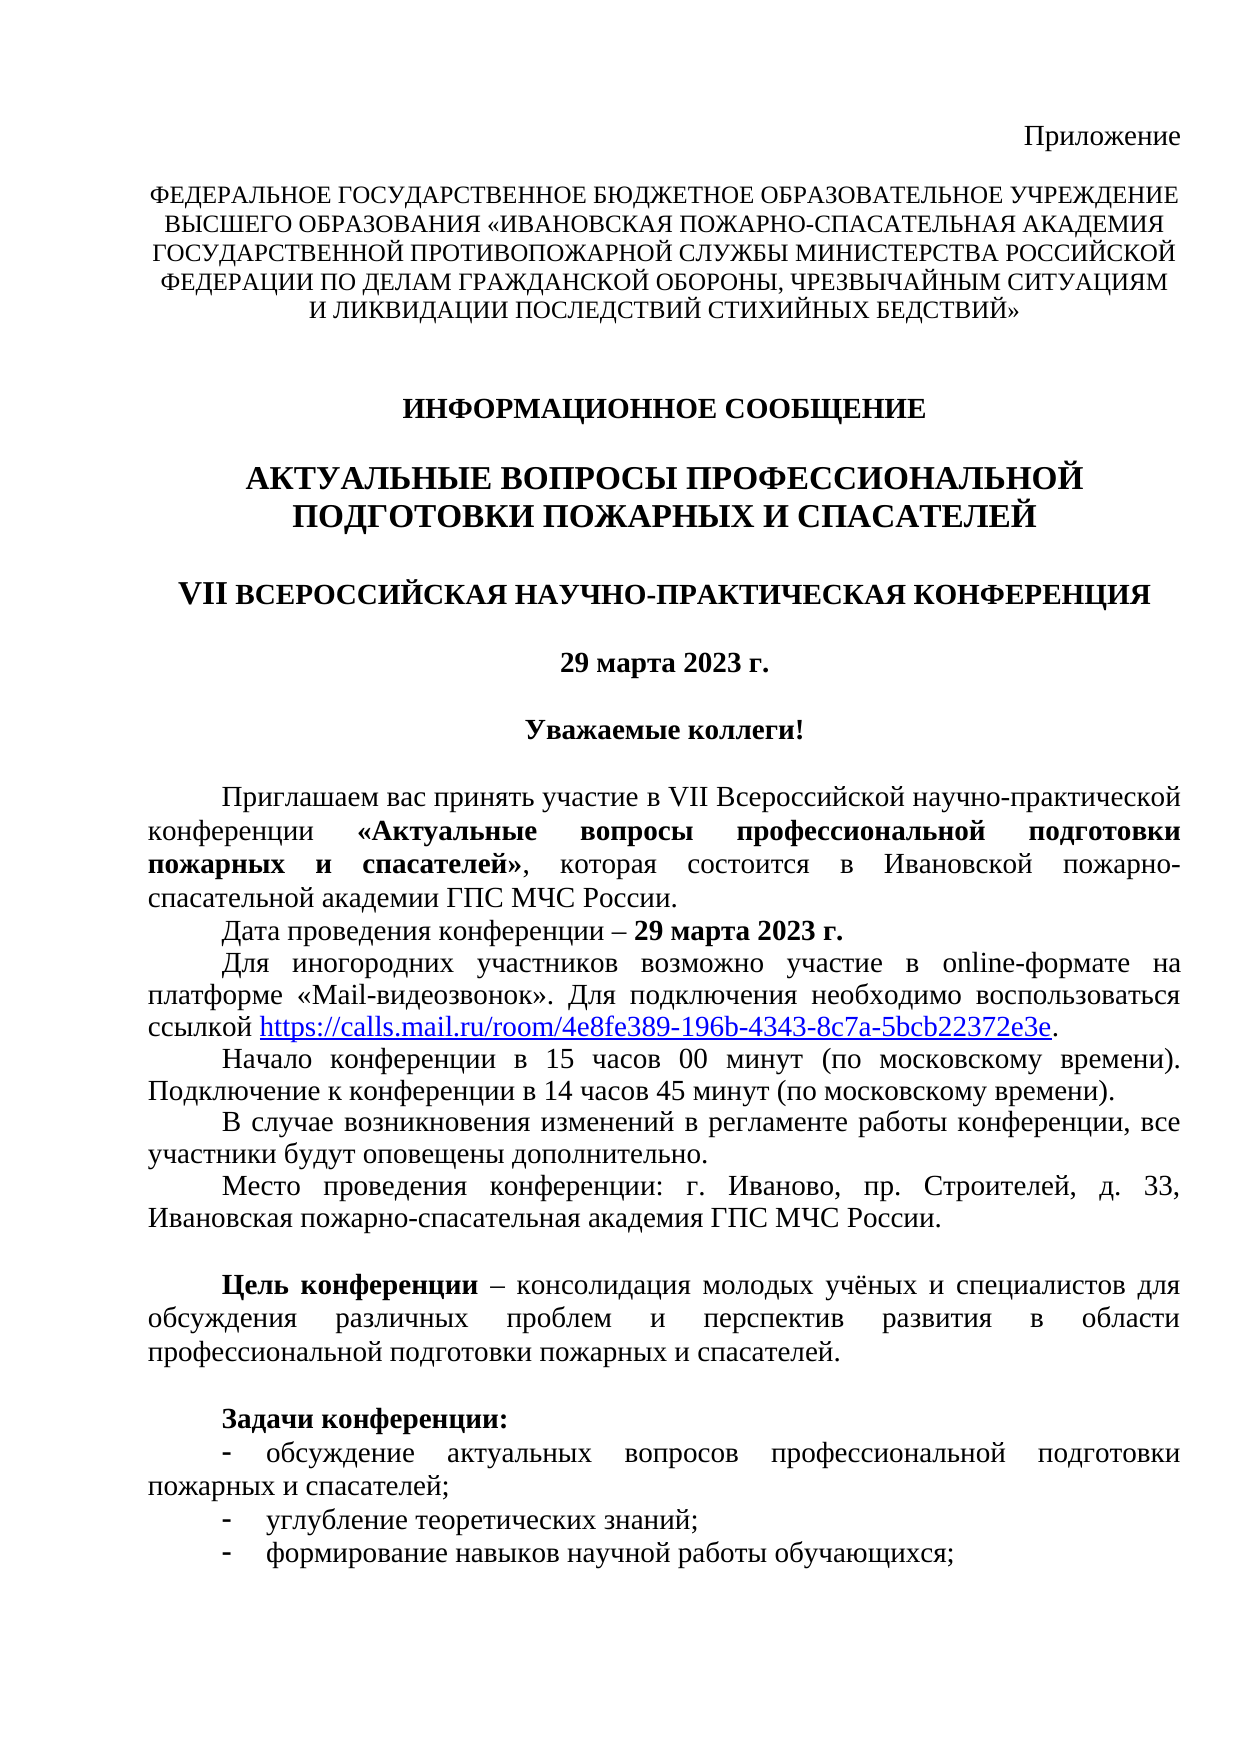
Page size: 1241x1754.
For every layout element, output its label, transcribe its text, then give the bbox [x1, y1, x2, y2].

list углубление теоретических знаний; [148, 1502, 1181, 1536]
text ФЕДЕРАЛЬНОЕ ГОСУДАРСТВЕННОЕ БЮДЖЕТНОЕ ОБРАЗОВАТЕЛЬНОЕ УЧРЕЖДЕНИЕ ВЫСШЕГО ОБРАЗОВАНИЯ «ИВАНОВСКАЯ ПОЖАРНО-СПАСАТЕЛЬНАЯ АКАДЕМИЯ ГОСУДАРСТВЕННОЙ ПРОТИВОПОЖАРНОЙ СЛУЖБЫ МИНИСТЕРСТВА РОССИЙСКОЙ ФЕДЕРАЦИИ ПО ДЕЛАМ ГРАЖДАНСКОЙ ОБОРОНЫ, ЧРЕЗВЫЧАЙНЫМ СИТУАЦИЯМ [148, 180, 1181, 295]
text И ЛИКВИДАЦИИ ПОСЛЕДСТВИЙ СТИХИЙНЫХ БЕДСТВИЙ» [148, 295, 1181, 324]
text ИНФОРМАЦИОННОЕ СООБЩЕНИЕ [148, 391, 1181, 425]
text Приглашаем вас принять участие в VII Всероссийской научно-практической конференции «Актуальные вопросы профессиональной подготовки пожарных и спасателей», которая состоится в Ивановской пожарно-спасательной академии ГПС МЧС России. [148, 779, 1181, 913]
text Задачи конференции: [148, 1401, 1181, 1435]
text Начало конференции в 15 часов 00 минут (по московскому времени). Подключение к конференции в 14 часов 45 минут (по московскому времени). [148, 1043, 1181, 1106]
text Уважаемые коллеги! [148, 712, 1181, 746]
text Для иногородних участников возможно участие в online-формате на платформе «Mail-видеозвонок». Для подключения необходимо воспользоваться ссылкой https://calls.mail.ru/room/4e8fe389-196b-4343-8c7a-5bcb22372e3e. [148, 947, 1181, 1043]
text Дата проведения конференции – 29 марта 2023 г. [148, 913, 1181, 947]
text Место проведения конференции: г. Иваново, пр. Строителей, д. 33, Ивановская пожарно-спасательная академия ГПС МЧС России. [148, 1170, 1181, 1233]
list формирование навыков научной работы обучающихся; [148, 1536, 1181, 1569]
text Цель конференции – консолидация молодых учёных и специалистов для обсуждения различных проблем и перспектив развития в области профессиональной подготовки пожарных и спасателей. [148, 1267, 1181, 1368]
text 29 марта 2023 г. [148, 645, 1181, 679]
text VII ВСЕРОССИЙСКАЯ НАУЧНО-ПРАКТИЧЕСКАЯ КОНФЕРЕНЦИЯ [148, 573, 1181, 612]
text Приложение [148, 118, 1181, 152]
list обсуждение актуальных вопросов профессиональной подготовки пожарных и спасателей; [148, 1435, 1181, 1502]
text АКТУАЛЬНЫЕ ВОПРОСЫ ПРОФЕССИОНАЛЬНОЙ ПОДГОТОВКИ ПОЖАРНЫХ И СПАСАТЕЛЕЙ [148, 458, 1181, 535]
text В случае возникновения изменений в регламенте работы конференции, все участники будут оповещены дополнительно. [148, 1106, 1181, 1170]
